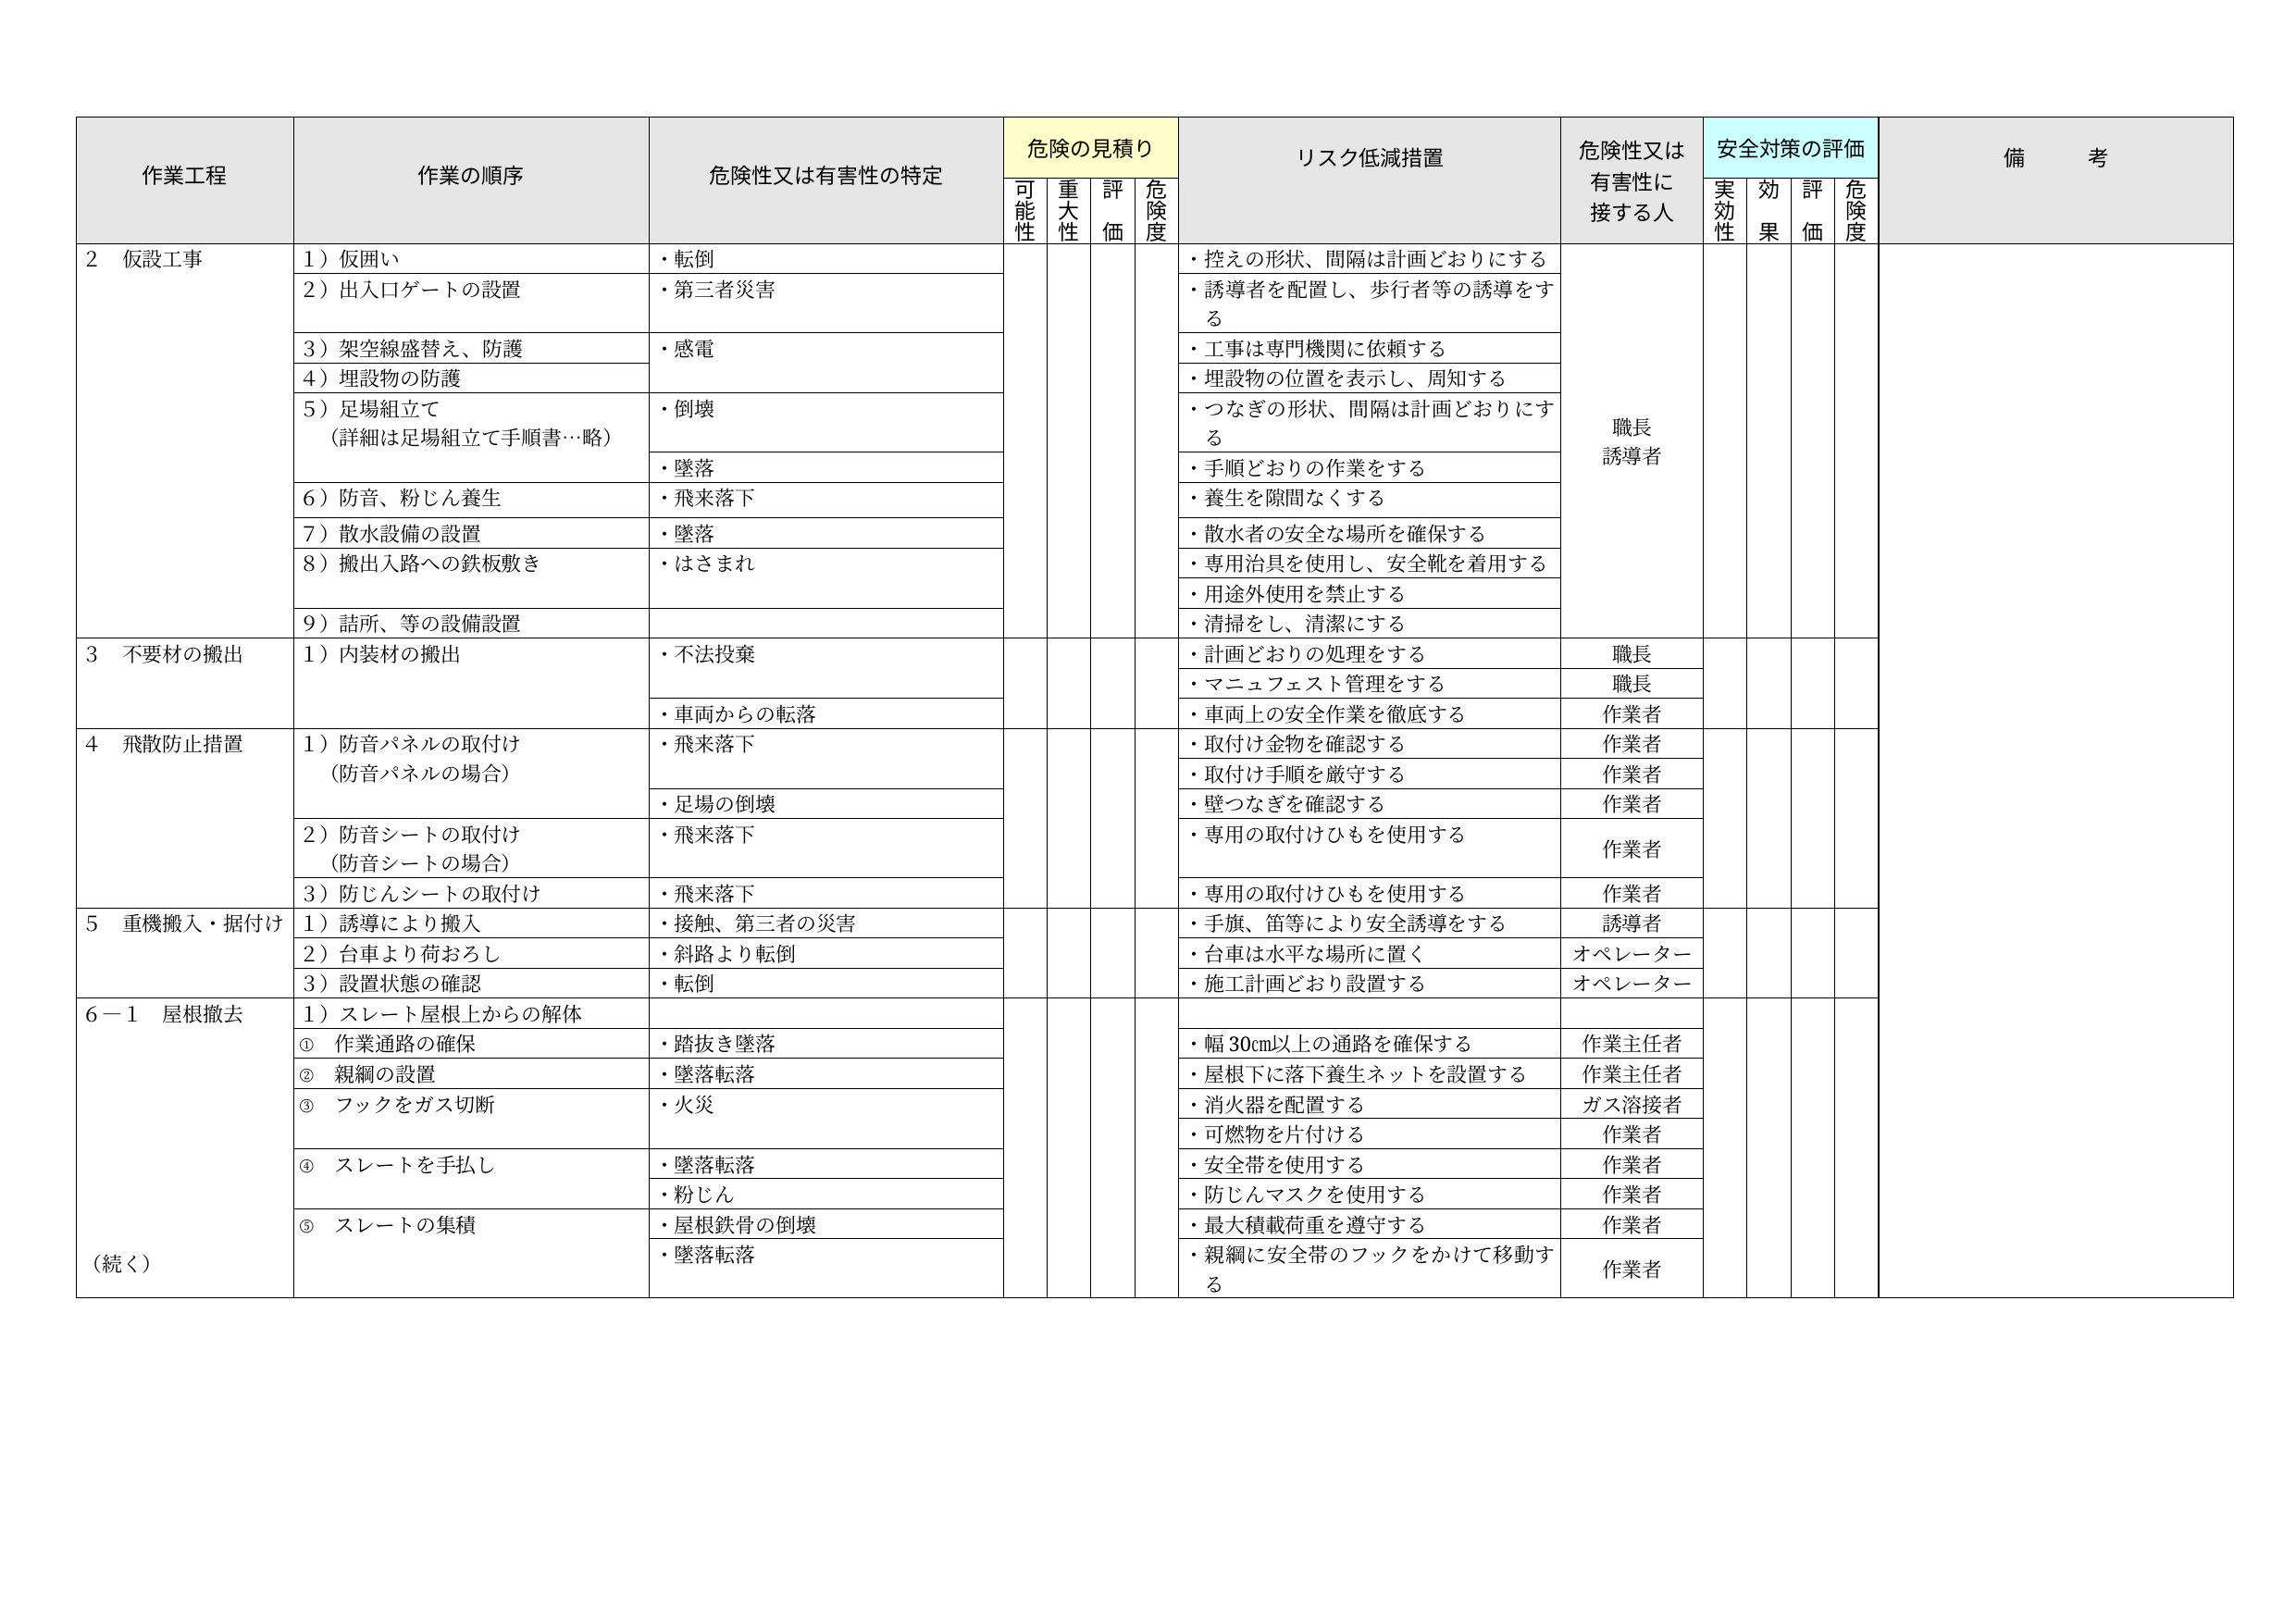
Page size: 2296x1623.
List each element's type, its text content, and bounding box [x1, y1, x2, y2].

table_cell ・第三者災害 [650, 274, 1003, 332]
table_cell 誘導者 [1561, 909, 1703, 937]
table_cell ・飛来落下 [650, 729, 1003, 788]
table_cell [1004, 729, 1047, 908]
table_cell [1136, 998, 1178, 1297]
table_cell [1091, 638, 1135, 728]
table_cell [1792, 998, 1834, 1297]
table_cell ・足場の倒壊 [650, 789, 1003, 818]
table_cell [1561, 998, 1703, 1028]
table_cell [1792, 909, 1834, 997]
table_cell ・清掃をし、清潔にする [1179, 609, 1560, 638]
table_cell ９）詰所、等の設備設置 [294, 609, 649, 638]
table_cell ・消火器を配置する [1179, 1089, 1560, 1118]
table_cell ・感電 [650, 333, 1003, 392]
table_cell [1880, 244, 2233, 1297]
table_cell ・控えの形状、間隔は計画どおりにする [1179, 244, 1560, 273]
table_cell ・墜落 [650, 452, 1003, 482]
table_cell [1136, 909, 1178, 997]
table_cell 作業者 [1561, 1179, 1703, 1208]
table_cell ４ 飛散防止措置 [77, 729, 293, 908]
table_cell [1704, 729, 1746, 908]
table_cell ・用途外使用を禁止する [1179, 578, 1560, 608]
table_cell ・車両からの転落 [650, 699, 1003, 728]
table_cell 作業者 [1561, 1209, 1703, 1238]
table_cell [1835, 638, 1878, 728]
table_cell ３）架空線盛替え、防護 [294, 333, 649, 363]
table_cell ・粉じん [650, 1179, 1003, 1208]
table_cell 職長 [1561, 669, 1703, 698]
table_cell [1048, 729, 1090, 908]
table_cell ・幅30㎝以上の通路を確保する [1179, 1029, 1560, 1058]
table_cell [1704, 244, 1746, 638]
table_cell ・可燃物を片付ける [1179, 1119, 1560, 1148]
table_cell ・養生を隙間なくする [1179, 483, 1560, 517]
table_cell ・施工計画どおり設置する [1179, 969, 1560, 997]
table_cell ６）防音、粉じん養生 [294, 483, 649, 517]
table_cell [1704, 998, 1746, 1297]
table_cell ・屋根下に落下養生ネットを設置する [1179, 1059, 1560, 1088]
table_header 危険性又は 有害性に 接する人 [1561, 118, 1703, 243]
table_cell 評 価 [1792, 179, 1834, 243]
table_header 安全対策の評価 [1704, 118, 1878, 178]
table_cell 危険度 [1136, 179, 1178, 243]
table_cell ３）防じんシートの取付け [294, 878, 649, 908]
table_cell ・墜落転落 [650, 1149, 1003, 1178]
table_cell ・埋設物の位置を表示し、周知する [1179, 364, 1560, 392]
table_cell ガス溶接者 [1561, 1089, 1703, 1118]
table_cell ・マニュフェスト管理をする [1179, 669, 1560, 698]
table_cell ・壁つなぎを確認する [1179, 789, 1560, 818]
table_cell [1048, 998, 1090, 1297]
table_cell オペレーター [1561, 969, 1703, 997]
table_cell 作業主任者 [1561, 1029, 1703, 1058]
table_cell [1835, 244, 1878, 638]
table_cell ２）防音シートの取付け （防音シートの場合） [294, 819, 649, 877]
table_cell ・踏抜き墜落 [650, 1029, 1003, 1058]
table_cell [1004, 909, 1047, 997]
table_cell 可能性 [1004, 179, 1047, 243]
table_header 危険性又は有害性の特定 [650, 118, 1003, 243]
table_cell ・転倒 [650, 244, 1003, 273]
table_cell ・台車は水平な場所に置く [1179, 938, 1560, 968]
table_cell [1091, 244, 1135, 638]
table_cell [1136, 638, 1178, 728]
table_cell ５ 重機搬入・据付け [77, 909, 293, 997]
table_cell [1004, 244, 1047, 638]
table_cell 作業者 [1561, 878, 1703, 908]
table_cell ・車両上の安全作業を徹底する [1179, 699, 1560, 728]
table_cell [1091, 909, 1135, 997]
table_cell 作業者 [1561, 699, 1703, 728]
table_cell [1179, 998, 1560, 1028]
table_cell ・計画どおりの処理をする [1179, 638, 1560, 668]
table_cell ・誘導者を配置し、歩行者等の誘導をする [1179, 274, 1560, 332]
table_cell [1136, 244, 1178, 638]
table_cell ・斜路より転倒 [650, 938, 1003, 968]
table_cell １）内装材の搬出 [294, 638, 649, 728]
table_cell [650, 609, 1003, 638]
table_cell [1747, 998, 1791, 1297]
table_cell 効 果 [1747, 179, 1791, 243]
table_cell ・墜落転落 [650, 1239, 1003, 1297]
table_cell [1747, 638, 1791, 728]
table_cell ・転倒 [650, 969, 1003, 997]
table_cell [1091, 998, 1135, 1297]
table_cell [1136, 729, 1178, 908]
table_cell [1792, 729, 1834, 908]
table_cell ・飛来落下 [650, 483, 1003, 517]
table_cell ２）出入口ゲートの設置 [294, 274, 649, 332]
table_header 作業の順序 [294, 118, 649, 243]
table_cell ・飛来落下 [650, 878, 1003, 908]
table_cell ・専用の取付けひもを使用する [1179, 878, 1560, 908]
table_cell ・屋根鉄骨の倒壊 [650, 1209, 1003, 1238]
table_cell ・安全帯を使用する [1179, 1149, 1560, 1178]
table_header リスク低減措置 [1179, 118, 1560, 243]
table_header 作業工程 [77, 118, 293, 243]
table_cell ５）足場組立て （詳細は足場組立て手順書…略） [294, 393, 649, 482]
table_cell ・防じんマスクを使用する [1179, 1179, 1560, 1208]
table_cell ３）設置状態の確認 [294, 969, 649, 997]
table_cell [1792, 638, 1834, 728]
table_cell [1048, 909, 1090, 997]
table_header 備 考 [1880, 118, 2233, 243]
table_cell ③ フックをガス切断 [294, 1089, 649, 1148]
table_cell 職長 誘導者 [1561, 244, 1703, 638]
table_cell ２ 仮設工事 [77, 244, 293, 638]
table_cell [1048, 638, 1090, 728]
table_cell １）誘導により搬入 [294, 909, 649, 937]
table_cell １）スレート屋根上からの解体 [294, 998, 649, 1028]
table_cell 作業者 [1561, 729, 1703, 758]
table_cell ・親綱に安全帯のフックをかけて移動する [1179, 1239, 1560, 1297]
table_cell [1835, 909, 1878, 997]
table_cell [1004, 638, 1047, 728]
table_cell オペレーター [1561, 938, 1703, 968]
table_cell 作業主任者 [1561, 1059, 1703, 1088]
table_cell ④ スレートを手払し [294, 1149, 649, 1208]
table_cell ８）搬出入路への鉄板敷き [294, 549, 649, 608]
table_cell 職長 [1561, 638, 1703, 668]
table_cell １）防音パネルの取付け （防音パネルの場合） [294, 729, 649, 818]
table_cell ４）埋設物の防護 [294, 364, 649, 392]
table_cell ・墜落転落 [650, 1059, 1003, 1088]
table_cell ⑤ スレートの集積 [294, 1209, 649, 1297]
table_cell 作業者 [1561, 1239, 1703, 1297]
table_cell ・専用治具を使用し、安全靴を着用する [1179, 549, 1560, 577]
table_cell [1004, 998, 1047, 1297]
table_cell [1835, 729, 1878, 908]
table_cell ① 作業通路の確保 [294, 1029, 649, 1058]
table_cell ・手順どおりの作業をする [1179, 452, 1560, 482]
table_header 危険の見積り [1004, 118, 1178, 178]
table_cell 作業者 [1561, 759, 1703, 788]
table_cell [1792, 244, 1834, 638]
table_cell ・最大積載荷重を遵守する [1179, 1209, 1560, 1238]
table_cell [1704, 638, 1746, 728]
table_cell ・取付け金物を確認する [1179, 729, 1560, 758]
table_cell １）仮囲い [294, 244, 649, 273]
table_cell 実効性 [1704, 179, 1746, 243]
table_cell ・つなぎの形状、間隔は計画どおりにする [1179, 393, 1560, 452]
table_cell ・専用の取付けひもを使用する [1179, 819, 1560, 877]
table_cell 危険度 [1835, 179, 1878, 243]
table_cell [1747, 909, 1791, 997]
table_cell 評 価 [1091, 179, 1135, 243]
table_cell ② 親綱の設置 [294, 1059, 649, 1088]
table_cell ７）散水設備の設置 [294, 518, 649, 548]
table_cell ・飛来落下 [650, 819, 1003, 877]
table_cell [1747, 729, 1791, 908]
table_cell ３ 不要材の搬出 [77, 638, 293, 728]
table_cell ・倒壊 [650, 393, 1003, 452]
table_cell 重大性 [1048, 179, 1090, 243]
table_cell ・はさまれ [650, 549, 1003, 608]
table_cell 作業者 [1561, 789, 1703, 818]
table_cell ・手旗、笛等により安全誘導をする [1179, 909, 1560, 937]
table_cell [1048, 244, 1090, 638]
table_cell ・火災 [650, 1089, 1003, 1148]
table_cell ・工事は専門機関に依頼する [1179, 333, 1560, 363]
table_cell ２）台車より荷おろし [294, 938, 649, 968]
table_cell [1747, 244, 1791, 638]
table_cell 作業者 [1561, 1119, 1703, 1148]
table_cell ・散水者の安全な場所を確保する [1179, 518, 1560, 548]
table_cell [1835, 998, 1878, 1297]
table_cell ・不法投棄 [650, 638, 1003, 698]
table_cell ・墜落 [650, 518, 1003, 548]
table_cell [1704, 909, 1746, 997]
table_cell [1091, 729, 1135, 908]
table_cell [650, 998, 1003, 1028]
table_cell 作業者 [1561, 819, 1703, 877]
table_cell 作業者 [1561, 1149, 1703, 1178]
table_cell ・接触、第三者の災害 [650, 909, 1003, 937]
table_cell ・取付け手順を厳守する [1179, 759, 1560, 788]
table_cell ６―１ 屋根撤去 （続く） [77, 998, 293, 1297]
